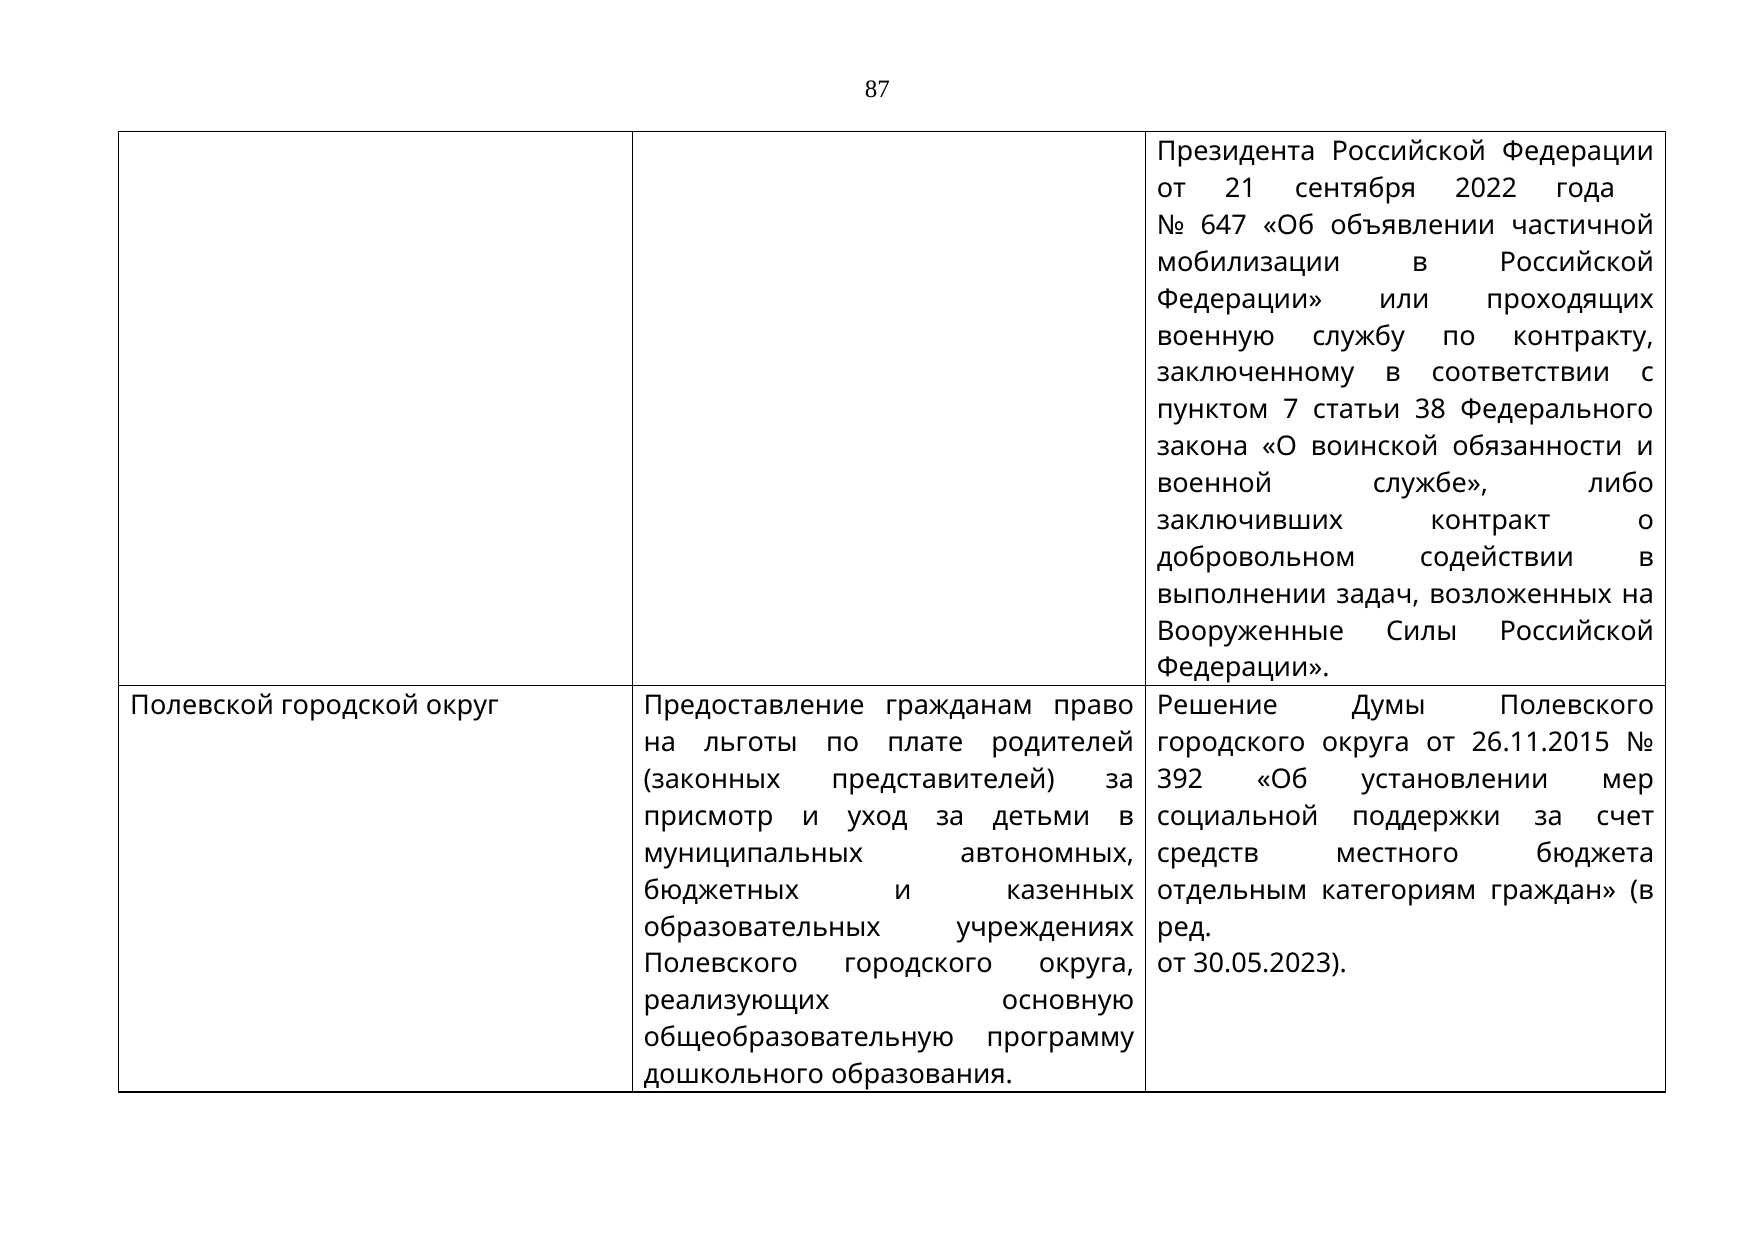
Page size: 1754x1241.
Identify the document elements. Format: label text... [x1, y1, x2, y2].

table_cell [119, 132, 632, 685]
table_cell Предоставление гражданам право на льготы по плате родителей (законных представителей) за присмотр и уход за детьми в муниципальных автономных, бюджетных и казенных образовательных учреждениях Полевского городского округа, реализующих основную общеобразовательную программу дошкольного образования. [633, 686, 1145, 1091]
table_cell Полевской городской округ [119, 686, 632, 1091]
table_cell Решение Думы Полевского городского округа от 26.11.2015 № 392 «Об установлении мер социальной поддержки за счет средств местного бюджета отдельным категориям граждан» (в ред. от 30.05.2023). [1146, 686, 1665, 1091]
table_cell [633, 132, 1145, 685]
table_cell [1146, 132, 1665, 685]
